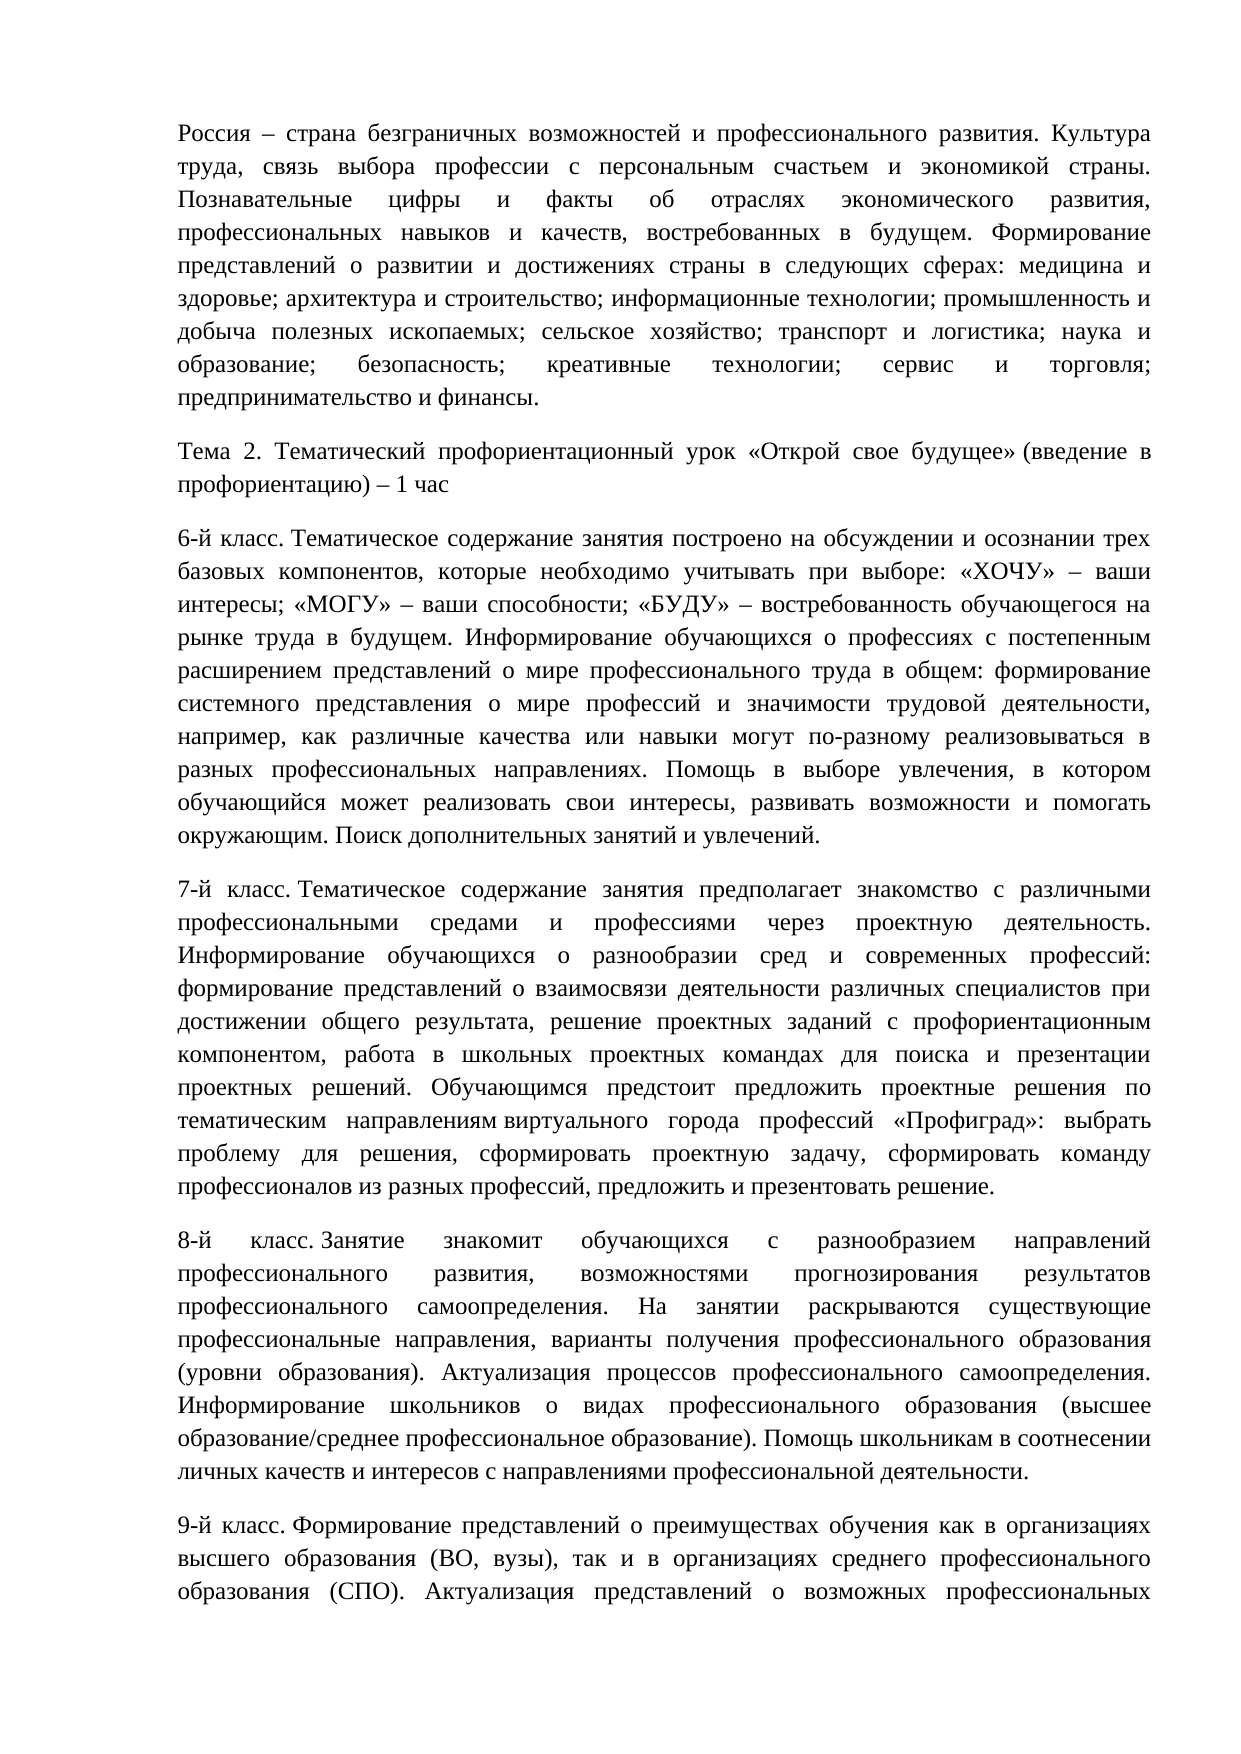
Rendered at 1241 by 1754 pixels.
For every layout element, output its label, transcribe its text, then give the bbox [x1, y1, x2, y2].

text Тема 2. Тематический профориентационный урок «Открой свое будущее» (введение в профориентацию) – 1 час [177, 436, 1152, 498]
text 8-й класс. Занятие знакомит обучающихся с разнообразием направлений профессионального развития, возможностями прогнозирования результатов профессионального самоопределения. На занятии раскрываются существующие профессиональные направления, варианты получения профессионального образования (уровни образования). Актуализация процессов профессионального самоопределения. Информирование школьников о видах профессионального образования (высшее образование/среднее профессиональное образование). Помощь школьникам в соотнесении личных качеств и интересов с направлениями профессиональной деятельности. [177, 1225, 1152, 1485]
text Россия – страна безграничных возможностей и профессионального развития. Культура труда, связь выбора профессии с персональным счастьем и экономикой страны. Познавательные цифры и факты об отраслях экономического развития, профессиональных навыков и качеств, востребованных в будущем. Формирование представлений о развитии и достижениях страны в следующих сферах: медицина и здоровье; архитектура и строительство; информационные технологии; промышленность и добыча полезных ископаемых; сельское хозяйство; транспорт и логистика; наука и образование; безопасность; креативные технологии; сервис и торговля; предпринимательство и финансы. [177, 118, 1152, 411]
text 6-й класс. Тематическое содержание занятия построено на обсуждении и осознании трех базовых компонентов, которые необходимо учитывать при выборе: «ХОЧУ» – ваши интересы; «МОГУ» – ваши способности; «БУДУ» – востребованность обучающегося на рынке труда в будущем. Информирование обучающихся о профессиях с постепенным расширением представлений о мире профессионального труда в общем: формирование системного представления о мире профессий и значимости трудовой деятельности, например, как различные качества или навыки могут по-разному реализовываться в разных профессиональных направлениях. Помощь в выборе увлечения, в котором обучающийся может реализовать свои интересы, развивать возможности и помогать окружающим. Поиск дополнительных занятий и увлечений. [177, 523, 1152, 849]
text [177, 1510, 1152, 1605]
text 7-й класс. Тематическое содержание занятия предполагает знакомство с различными профессиональными средами и профессиями через проектную деятельность. Информирование обучающихся о разнообразии сред и современных профессий: формирование представлений о взаимосвязи деятельности различных специалистов при достижении общего результата, решение проектных заданий с профориентационным компонентом, работа в школьных проектных командах для поиска и презентации проектных решений. Обучающимся предстоит предложить проектные решения по тематическим направлениям виртуального города профессий «Профиград»: выбрать проблему для решения, сформировать проектную задачу, сформировать команду профессионалов из разных профессий, предложить и презентовать решение. [177, 874, 1152, 1200]
